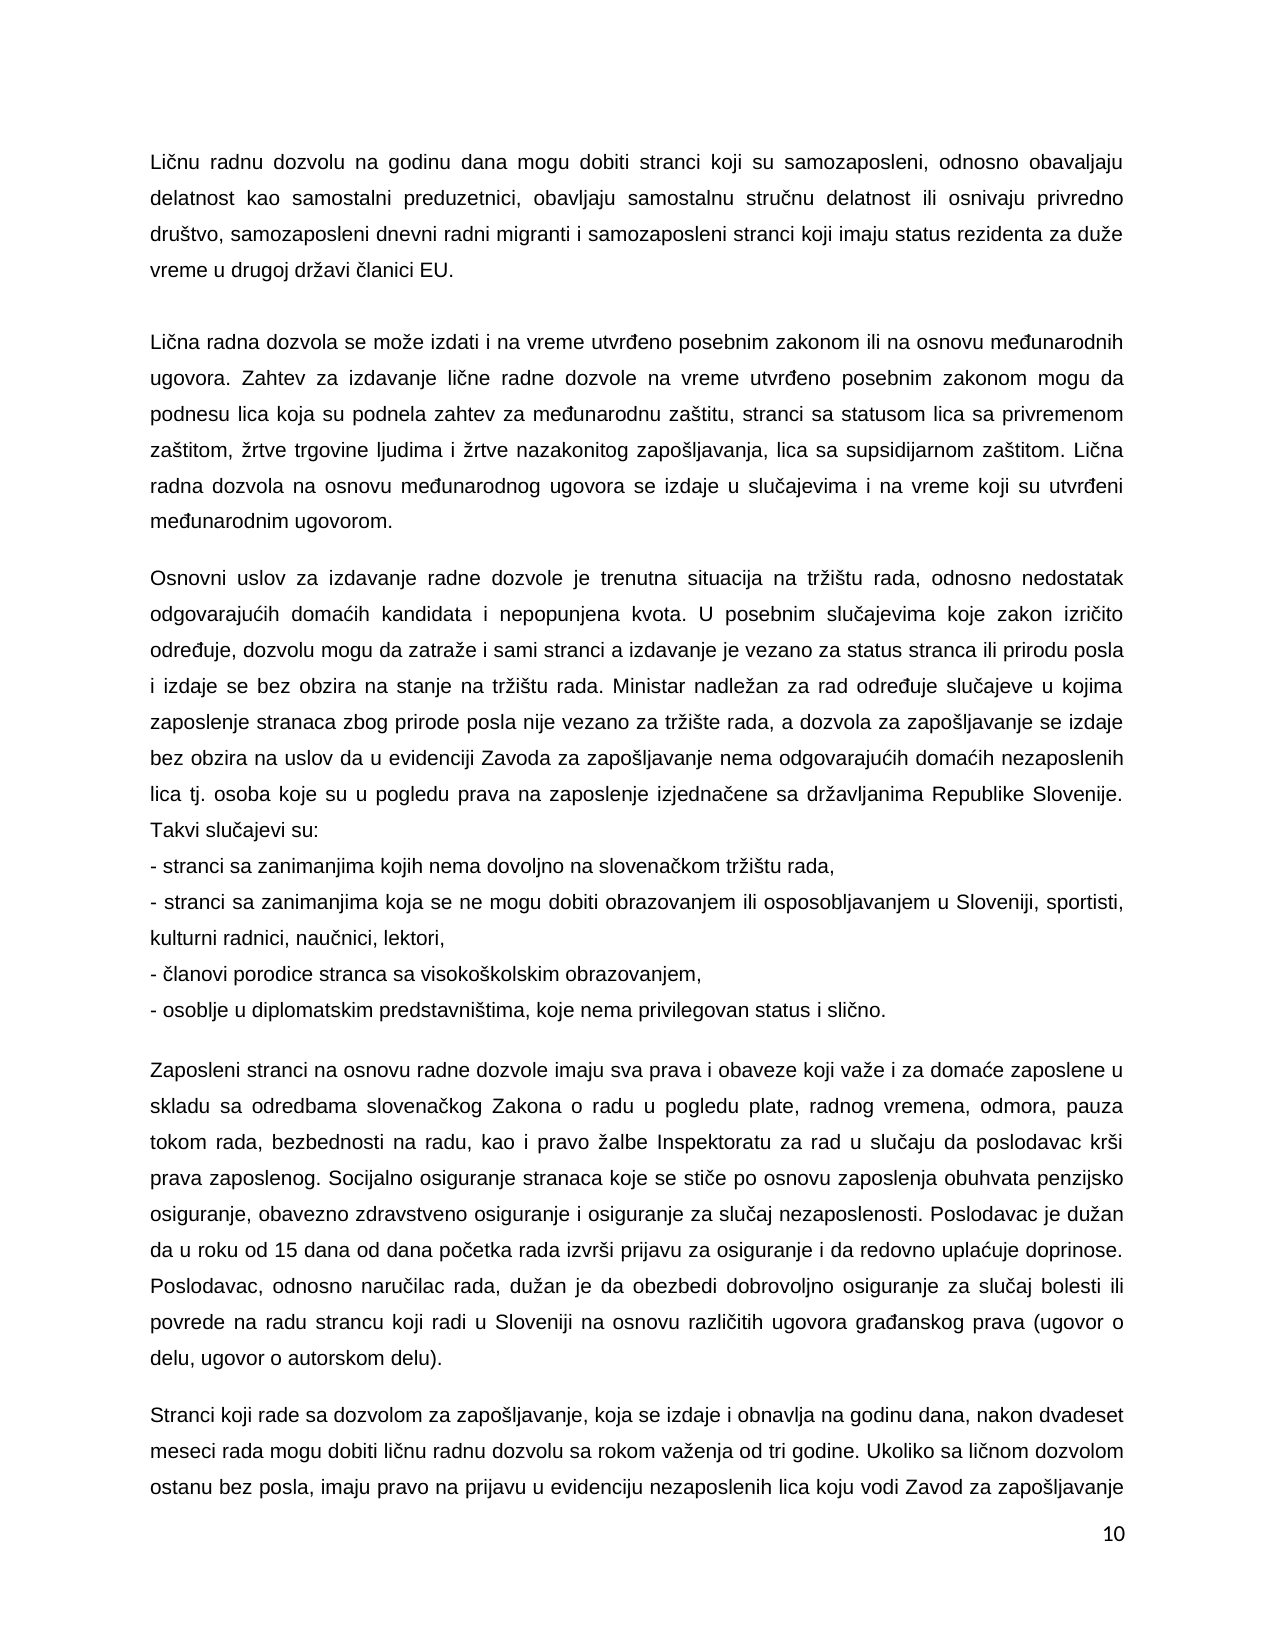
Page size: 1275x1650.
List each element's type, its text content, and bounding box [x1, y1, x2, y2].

text - stranci sa zanimanjima kojih nema dovoljno na slovenačkom tržištu rada, [150, 854, 1125, 878]
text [150, 1403, 1125, 1498]
text Zaposleni stranci na osnovu radne dozvole imaju sva prava i obaveze koji važe i za domaće zaposlene u skladu sa odredbama slovenačkog Zakona o radu u pogledu plate, radnog vremena, odmora, pauza tokom rada, bezbednosti na radu, kao i pravo žalbe Inspektoratu za rad u slučaju da poslodavac krši prava zaposlenog. Socijalno osiguranje stranaca koje se stiče po osnovu zaposlenja obuhvata penzijsko osiguranje, obavezno zdravstveno osiguranje i osiguranje za slučaj nezaposlenosti. Poslodavac je dužan da u roku od 15 dana od dana početka rada izvrši prijavu za osiguranje i da redovno uplaćuje doprinose. Poslodavac, odnosno naručilac rada, dužan je da obezbedi dobrovoljno osiguranje za slučaj bolesti ili povrede na radu strancu koji radi u Sloveniji na osnovu različitih ugovora građanskog prava (ugovor o delu, ugovor o autorskom delu). [150, 1058, 1125, 1370]
text - osoblje u diplomatskim predstavništima, koje nema privilegovan status i slično. [150, 997, 1125, 1021]
list Ličnu radnu dozvolu na godinu dana mogu dobiti stranci koji su samozaposleni, odnosno obavaljaju delatnost kao samostalni preduzetnici, obavljaju samostalnu stručnu delatnost ili osnivaju privredno društvo, samozaposleni dnevni radni migranti i samozaposleni stranci koji imaju status rezidenta za duže vreme u drugoj državi članici EU. [150, 150, 1125, 282]
text - članovi porodice stranca sa visokoškolskim obrazovanjem, [150, 961, 1125, 985]
text - stranci sa zanimanjima koja se ne mogu dobiti obrazovanjem ili osposobljavanjem u Sloveniji, sportisti, kulturni radnici, naučnici, lektori, [150, 889, 1125, 949]
text Osnovni uslov za izdavanje radne dozvole je trenutna situacija na tržištu rada, odnosno nedostatak odgovarajućih domaćih kandidata i nepopunjena kvota. U posebnim slučajevima koje zakon izričito određuje, dozvolu mogu da zatraže i sami stranci a izdavanje je vezano za status stranca ili prirodu posla i izdaje se bez obzira na stanje na tržištu rada. Ministar nadležan za rad određuje slučajeve u kojima zaposlenje stranaca zbog prirode posla nije vezano za tržište rada, a dozvola za zapošljavanje se izdaje bez obzira na uslov da u evidenciji Zavoda za zapošljavanje nema odgovarajućih domaćih nezaposlenih lica tj. osoba koje su u pogledu prava na zaposlenje izjednačene sa državljanima Republike Slovenije. Takvi slučajevi su: [150, 566, 1125, 842]
list Lična radna dozvola se može izdati i na vreme utvrđeno posebnim zakonom ili na osnovu međunarodnih ugovora. Zahtev za izdavanje lične radne dozvole na vreme utvrđeno posebnim zakonom mogu da podnesu lica koja su podnela zahtev za međunarodnu zaštitu, stranci sa statusom lica sa privremenom zaštitom, žrtve trgovine ljudima i žrtve nazakonitog zapošljavanja, lica sa supsidijarnom zaštitom. Lična radna dozvola na osnovu međunarodnog ugovora se izdaje u slučajevima i na vreme koji su utvrđeni međunarodnim ugovorom. [150, 330, 1125, 533]
